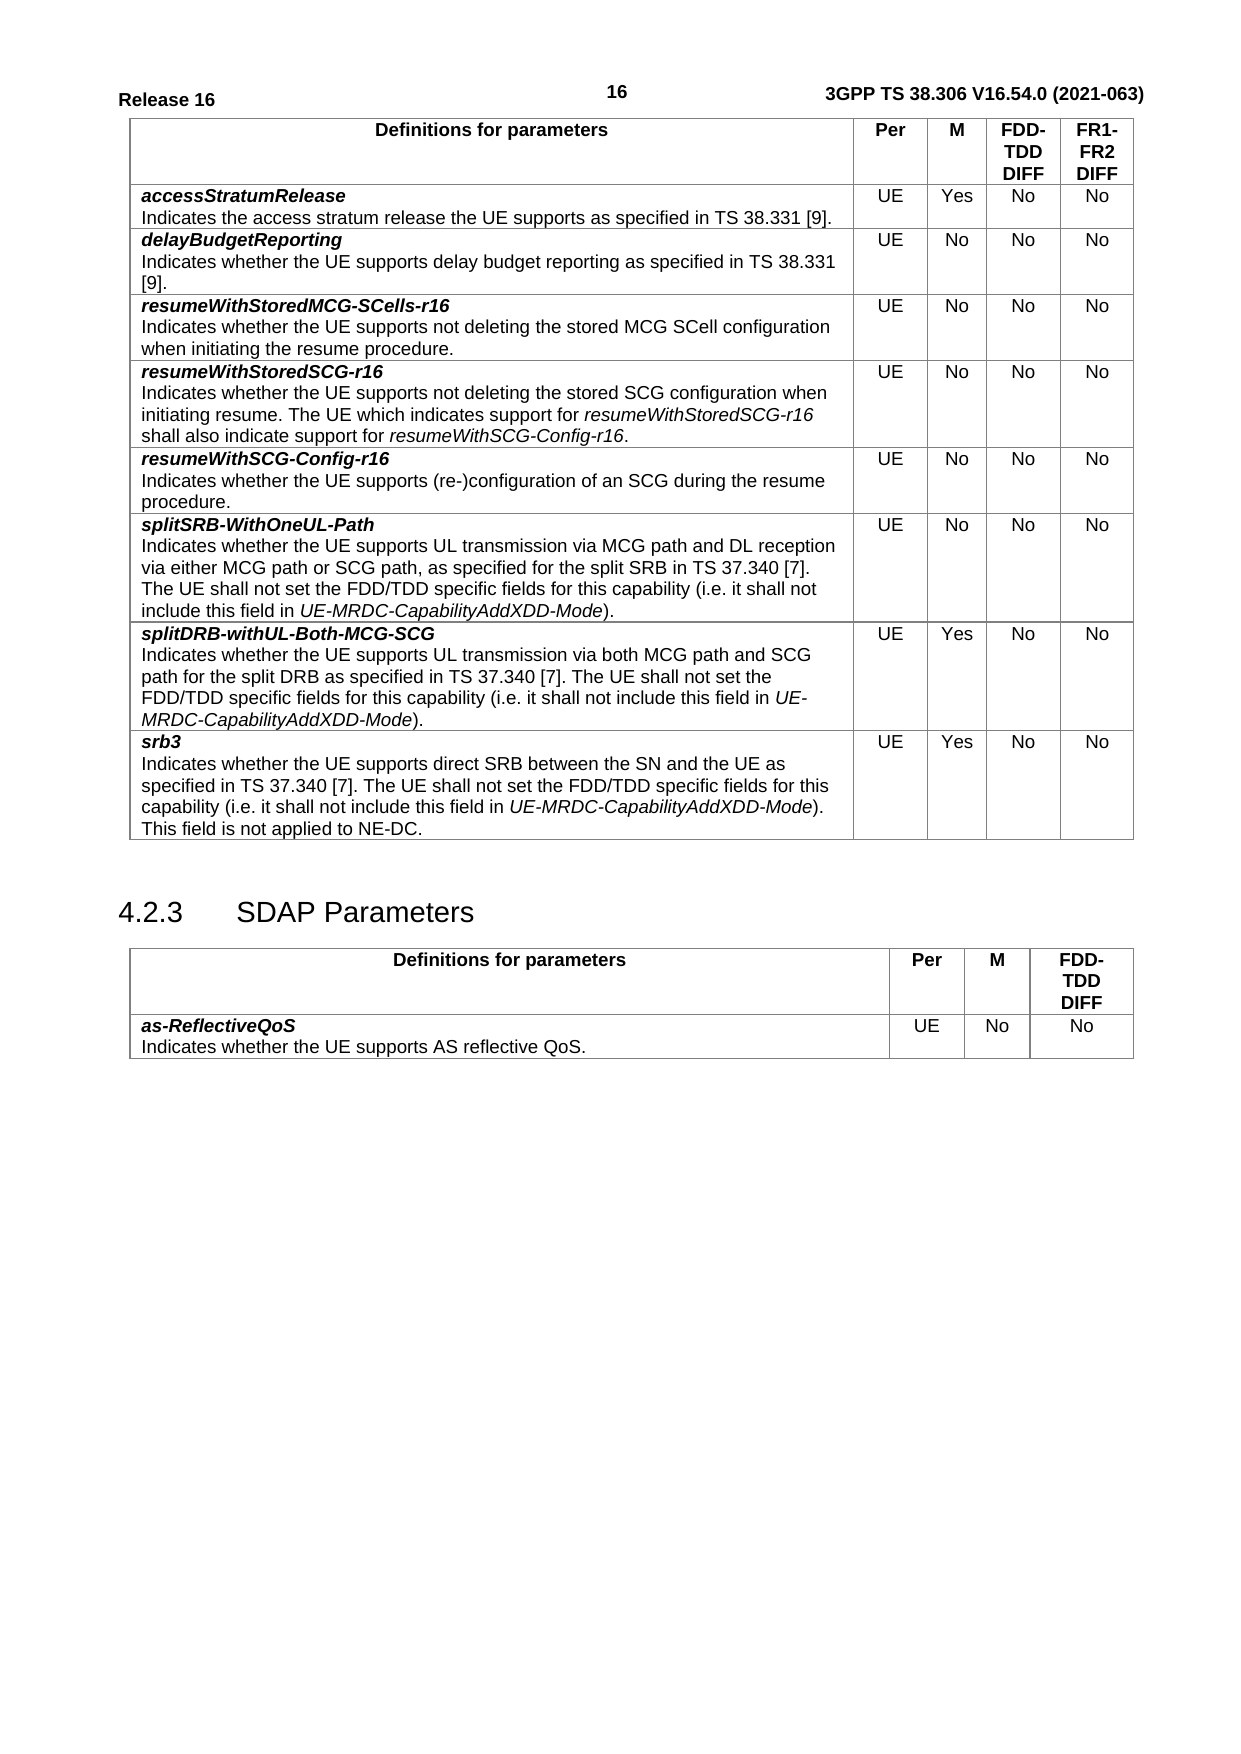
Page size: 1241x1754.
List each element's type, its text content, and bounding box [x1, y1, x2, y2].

table_cell No [987, 514, 1060, 621]
table_cell resumeWithStoredMCG-SCells-r16 Indicates whether the UE supports not deleting the stored MCG SCell configuration when initiating the resume procedure. [131, 295, 853, 359]
table_cell No [928, 361, 986, 447]
table_cell No [987, 295, 1060, 359]
table_cell No [1061, 514, 1133, 621]
table_cell No [987, 731, 1060, 839]
table_cell UE [854, 185, 927, 228]
table_cell UE [890, 1015, 964, 1058]
table_cell splitDRB-withUL-Both-MCG-SCG Indicates whether the UE supports UL transmission via both MCG path and SCG path for the split DRB as specified in TS 37.340 [7]. The UE shall not set the FDD/TDD specific fields for this capability (i.e. it shall not include this field in UE-MRDC-CapabilityAddXDD-Mode). [131, 623, 853, 730]
table_cell delayBudgetReporting Indicates whether the UE supports delay budget reporting as specified in TS 38.331 [9]. [131, 229, 853, 294]
table_cell No [928, 514, 986, 621]
table_cell resumeWithStoredSCG-r16 Indicates whether the UE supports not deleting the stored SCG configuration when initiating resume. The UE which indicates support for resumeWithStoredSCG-r16 shall also indicate support for resumeWithSCG-Config-r16. [131, 361, 853, 447]
table_header Per [890, 949, 964, 1013]
table_cell Yes [928, 185, 986, 228]
table_cell UE [854, 361, 927, 447]
table_header Definitions for parameters [131, 949, 889, 1013]
table_cell No [987, 361, 1060, 447]
table_cell No [987, 185, 1060, 228]
table_header M [965, 949, 1029, 1013]
table_cell No [987, 448, 1060, 512]
table_cell No [1031, 1015, 1133, 1058]
table_cell UE [854, 448, 927, 512]
table_header Definitions for parameters [131, 119, 853, 184]
table_cell UE [854, 623, 927, 730]
table_cell accessStratumRelease Indicates the access stratum release the UE supports as specified in TS 38.331 [9]. [131, 185, 853, 228]
table_cell No [965, 1015, 1029, 1058]
table_cell No [987, 229, 1060, 294]
table_cell splitSRB-WithOneUL-Path Indicates whether the UE supports UL transmission via MCG path and DL reception via either MCG path or SCG path, as specified for the split SRB in TS 37.340 [7]. The UE shall not set the FDD/TDD specific fields for this capability (i.e. it shall not include this field in UE-MRDC-CapabilityAddXDD-Mode). [131, 514, 853, 621]
table_cell UE [854, 229, 927, 294]
table_cell resumeWithSCG-Config-r16 Indicates whether the UE supports (re-)configuration of an SCG during the resume procedure. [131, 448, 853, 512]
table_cell No [987, 623, 1060, 730]
table_header FR1-FR2 DIFF [1061, 119, 1133, 184]
table_cell Yes [928, 731, 986, 839]
table_cell UE [854, 514, 927, 621]
table_cell No [928, 229, 986, 294]
table_header FDD-TDD DIFF [987, 119, 1060, 184]
table_cell No [1061, 295, 1133, 359]
table_header Per [854, 119, 927, 184]
table_cell Yes [928, 623, 986, 730]
table_cell as-ReflectiveQoS Indicates whether the UE supports AS reflective QoS. [131, 1015, 889, 1058]
table_cell UE [854, 295, 927, 359]
table_cell UE [854, 731, 927, 839]
table_cell No [1061, 731, 1133, 839]
table_cell No [928, 295, 986, 359]
table_cell No [1061, 229, 1133, 294]
table_cell No [928, 448, 986, 512]
table_header FDD-TDD DIFF [1031, 949, 1133, 1013]
table_cell srb3 Indicates whether the UE supports direct SRB between the SN and the UE as specified in TS 37.340 [7]. The UE shall not set the FDD/TDD specific fields for this capability (i.e. it shall not include this field in UE-MRDC-CapabilityAddXDD-Mode). This field is not applied to NE-DC. [131, 731, 853, 839]
table_cell No [1061, 448, 1133, 512]
table_cell No [1061, 185, 1133, 228]
table_cell No [1061, 361, 1133, 447]
table_cell No [1061, 623, 1133, 730]
table_header M [928, 119, 986, 184]
subtitle 4.2.3 SDAP Parameters [118, 895, 1122, 929]
